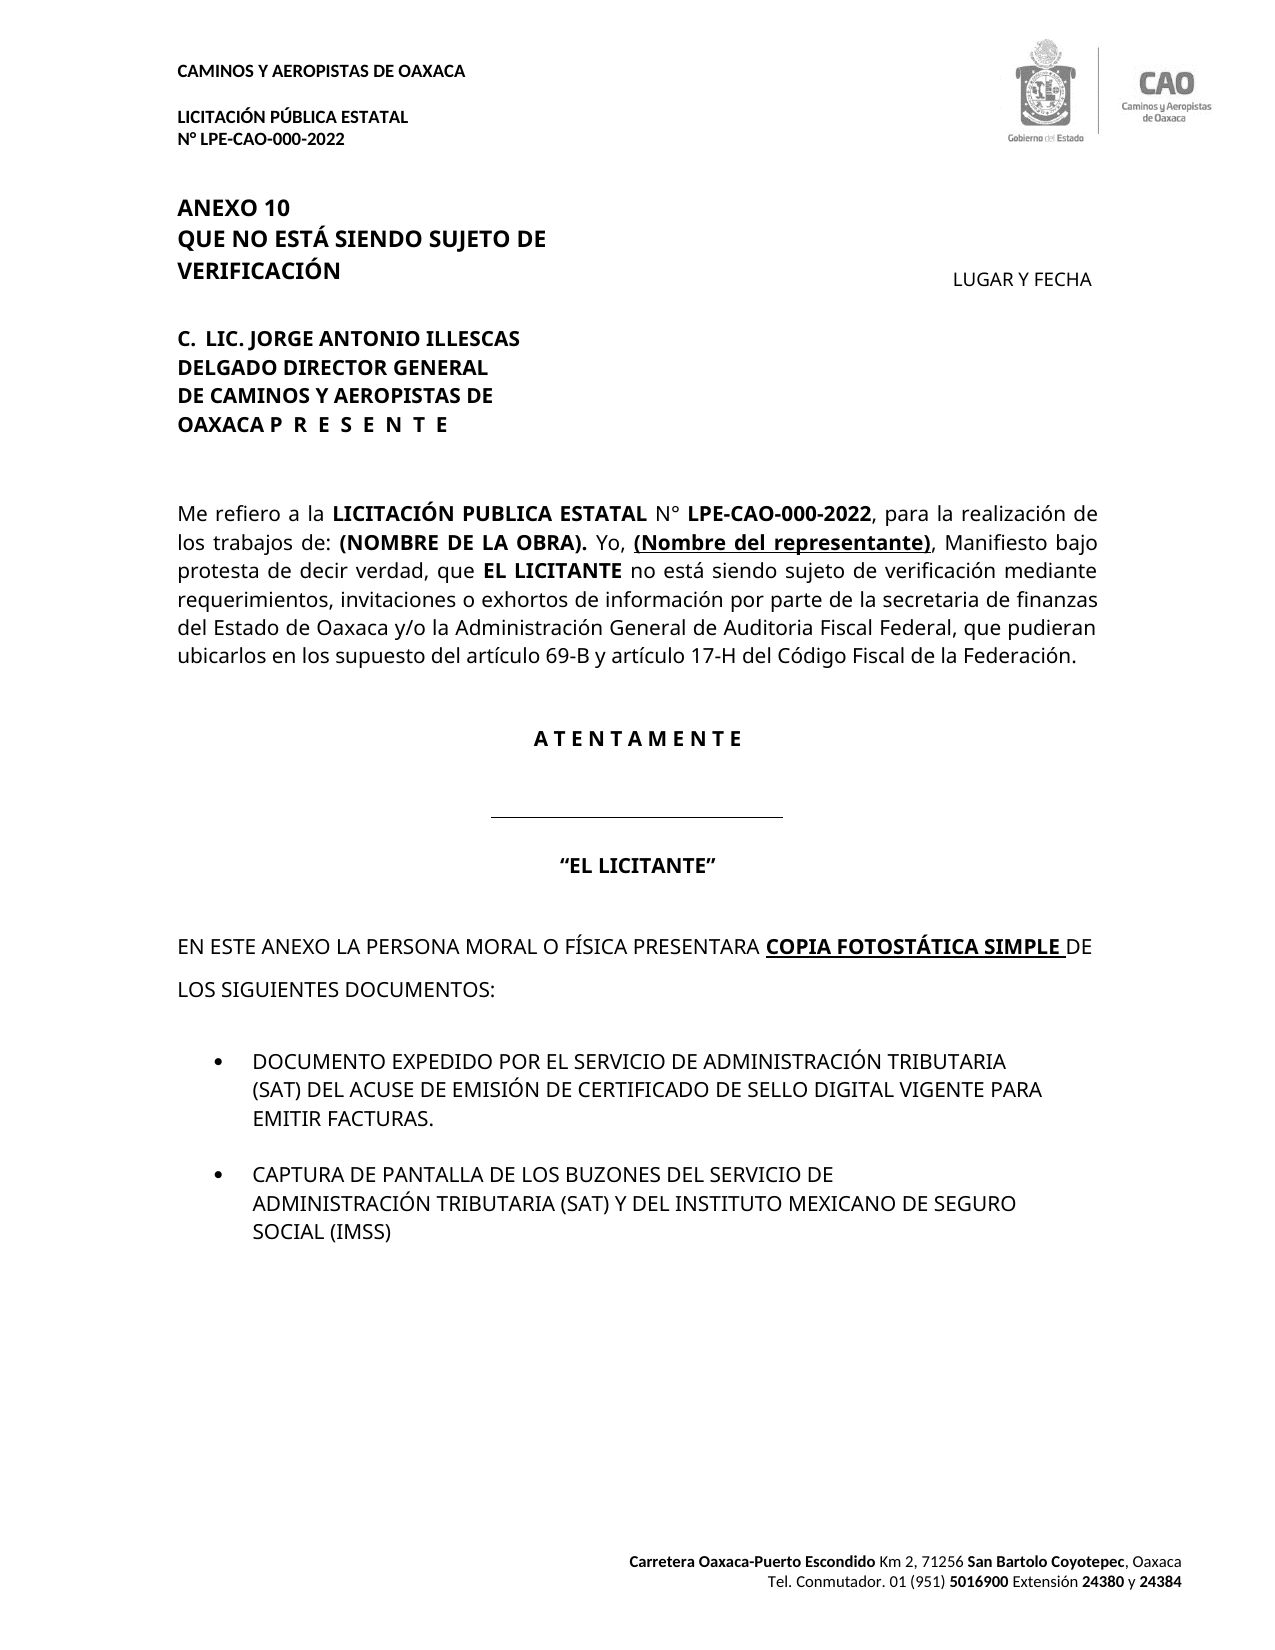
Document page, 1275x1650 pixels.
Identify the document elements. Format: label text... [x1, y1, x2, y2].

text “EL LICITANTE” [174, 853, 1101, 878]
list DOCUMENTO EXPEDIDO POR EL SERVICIO DE ADMINISTRACIÓN TRIBUTARIA (SAT) DEL ACUSE DE EMISIÓN DE CERTIFICADO DE SELLO DIGITAL VIGENTE PARA EMITIR FACTURAS. [214, 1047, 1056, 1132]
subtitle LIC. JORGE ANTONIO ILLESCAS DELGADO DIRECTOR GENERAL [177, 324, 624, 381]
text QUE NO ESTÁ SIENDO SUJETO DE VERIFICACIÓN [177, 223, 697, 286]
text LUGAR Y FECHA [953, 266, 1264, 292]
picture [1000, 32, 1219, 159]
text DE CAMINOS Y AEROPISTAS DE OAXACA P R E S E N T E [177, 382, 585, 438]
subtitle ANEXO 10 [177, 192, 697, 223]
text Me refiero a la LICITACIÓN PUBLICA ESTATAL N° LPE-CAO-000-2022, para la realización de los trabajos de: (NOMBRE DE LA OBRA). Yo, (Nombre del representante), Manifiesto bajo protesta de decir verdad, que EL LICITANTE no está siendo sujeto de verificación mediante requerimientos, invitaciones o exhortos de información por parte de la secretaria de finanzas del Estado de Oaxaca y/o la Administración General de Auditoria Fiscal Federal, que pudieran ubicarlos en los supuesto del artículo 69-B y artículo 17-H del Código Fiscal de la Federación. [177, 499, 1098, 670]
text EN ESTE ANEXO LA PERSONA MORAL O FÍSICA PRESENTARA COPIA FOTOSTÁTICA SIMPLE DE LOS SIGUIENTES DOCUMENTOS: [177, 932, 1115, 1003]
list CAPTURA DE PANTALLA DE LOS BUZONES DEL SERVICIO DE ADMINISTRACIÓN TRIBUTARIA (SAT) Y DEL INSTITUTO MEXICANO DE SEGURO SOCIAL (IMSS) [214, 1161, 1017, 1246]
subtitle A T E N T A M E N T E [174, 724, 1100, 753]
